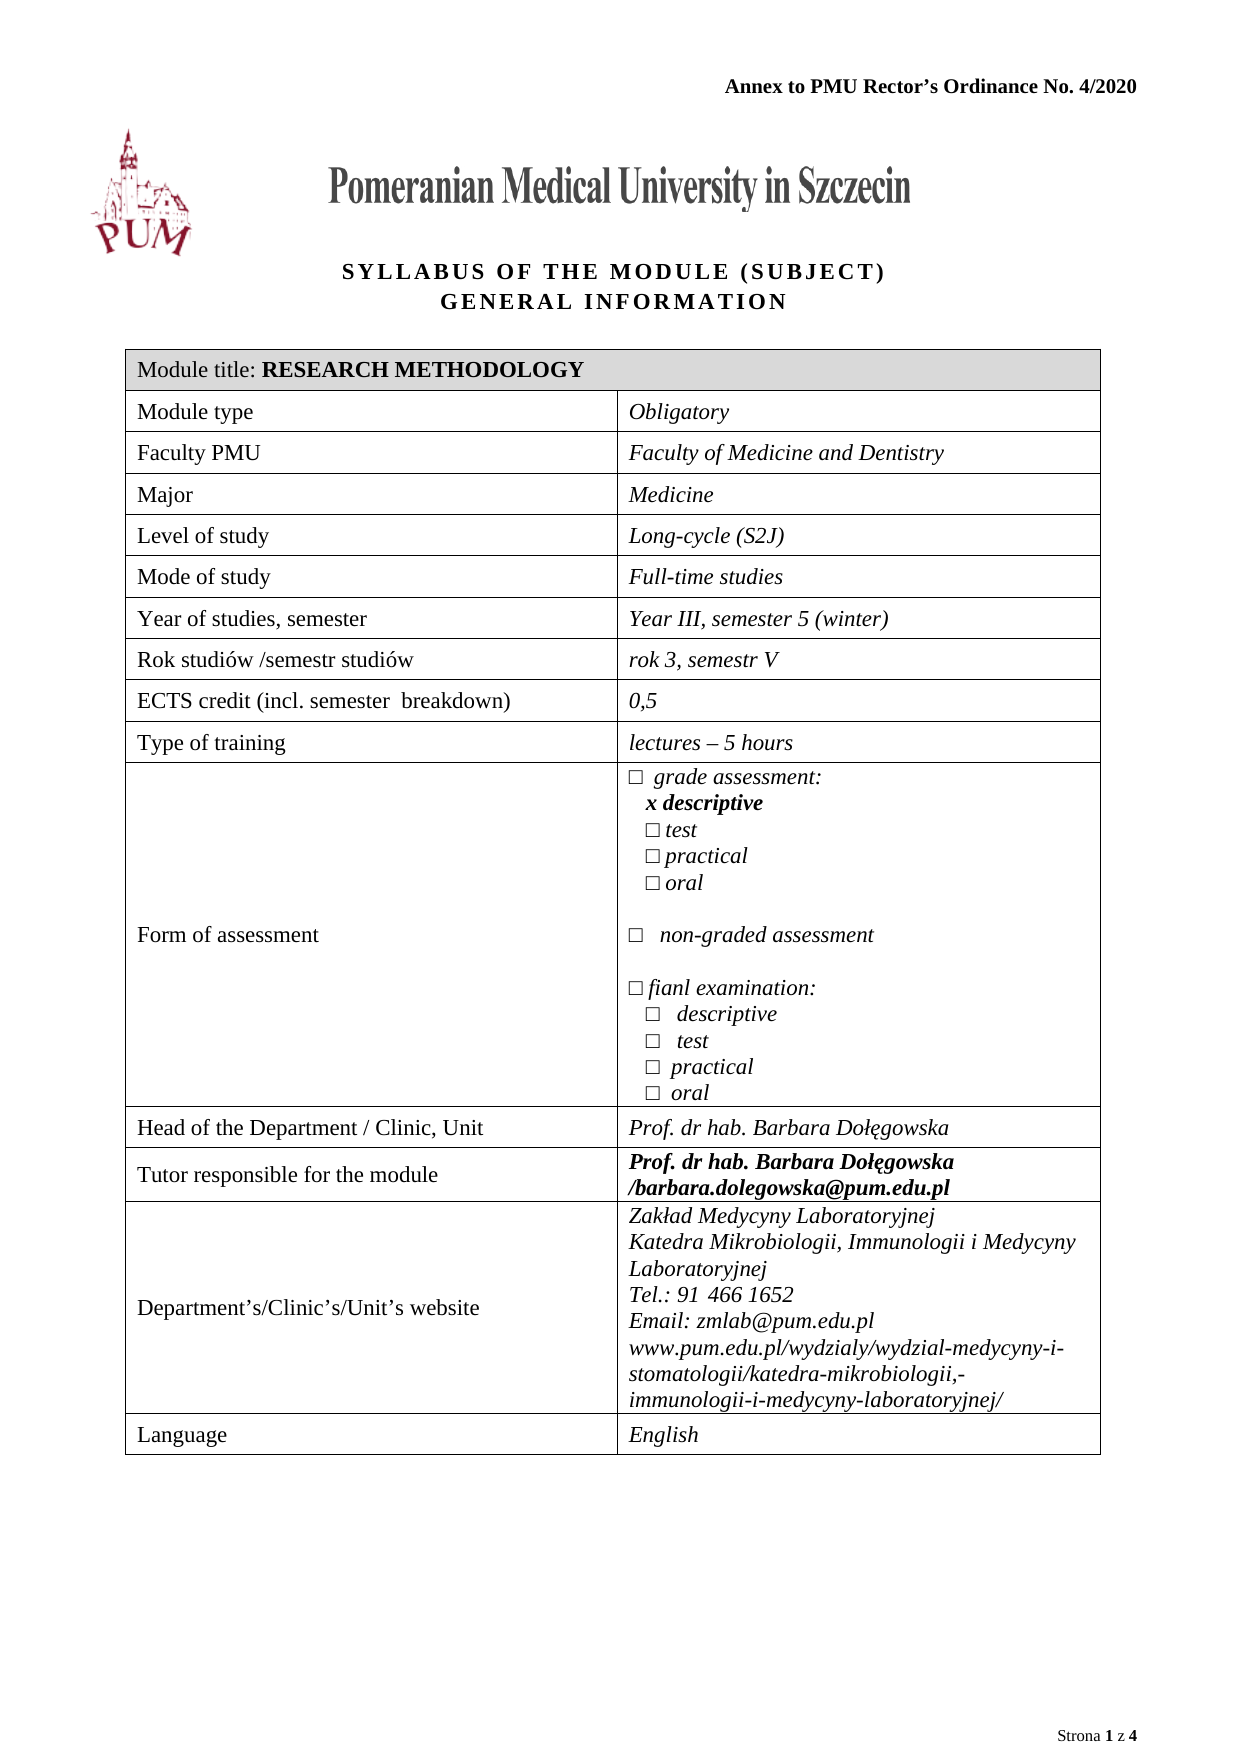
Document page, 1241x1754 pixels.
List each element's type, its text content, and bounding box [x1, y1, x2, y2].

table_cell rok 3, semestr V [618, 639, 1100, 679]
table_cell Medicine [618, 474, 1100, 514]
table_cell Long-cycle (S2J) [618, 515, 1100, 555]
table_cell Department’s/Clinic’s/Unit’s website [126, 1202, 617, 1413]
table_cell Faculty PMU [126, 432, 617, 473]
table_cell Rok studiów /semestr studiów [126, 639, 617, 679]
table_cell Level of study [126, 515, 617, 555]
table_cell Tutor responsible for the module [126, 1148, 617, 1201]
table_cell Year III, semester 5 (winter) [618, 598, 1100, 638]
table_cell Head of the Department / Clinic, Unit [126, 1107, 617, 1147]
table_cell English [618, 1414, 1100, 1454]
table_cell ECTS credit (incl. semester breakdown) [126, 680, 617, 721]
table_cell Mode of study [126, 556, 617, 597]
text SYLLABUS OF THE MODULE (SUBJECT) [89, 258, 1137, 284]
table_cell Module type [126, 391, 617, 431]
table_cell Faculty of Medicine and Dentistry [618, 432, 1100, 473]
table_cell Language [126, 1414, 617, 1454]
table_cell Major [126, 474, 617, 514]
table_cell Zakład Medycyny Laboratoryjnej Katedra Mikrobiologii, Immunologii i Medycyny Laboratoryjnej Tel.: 91 466 1652 Email: zmlab@pum.edu.pl www.pum.edu.pl/wydzialy/wydzial-medycyny-i-stomatologii/katedra-mikrobiologii,-immunologii-i-medycyny-laboratoryjnej/ [618, 1202, 1100, 1413]
table_cell Prof. dr hab. Barbara Dołęgowska [618, 1107, 1100, 1147]
table_cell Form of assessment [126, 763, 617, 1106]
table_cell Full-time studies [618, 556, 1100, 597]
table_cell lectures – 5 hours [618, 722, 1100, 762]
table_cell 0,5 [618, 680, 1100, 721]
table_cell Year of studies, semester [126, 598, 617, 638]
text GENERAL INFORMATION [89, 288, 1137, 314]
table_cell Type of training [126, 722, 617, 762]
table_cell □ grade assessment: x descriptive □ test □ practical □ oral □ non-graded assessment □ fianl examination: □ descriptive □ test □ practical □ oral [618, 763, 1100, 1106]
table_cell Prof. dr hab. Barbara Dołęgowska /barbara.dolegowska@pum.edu.pl [618, 1148, 1100, 1201]
table_cell Obligatory [618, 391, 1100, 431]
table_header Module title: RESEARCH METHODOLOGY [126, 350, 1100, 390]
picture [328, 166, 911, 212]
